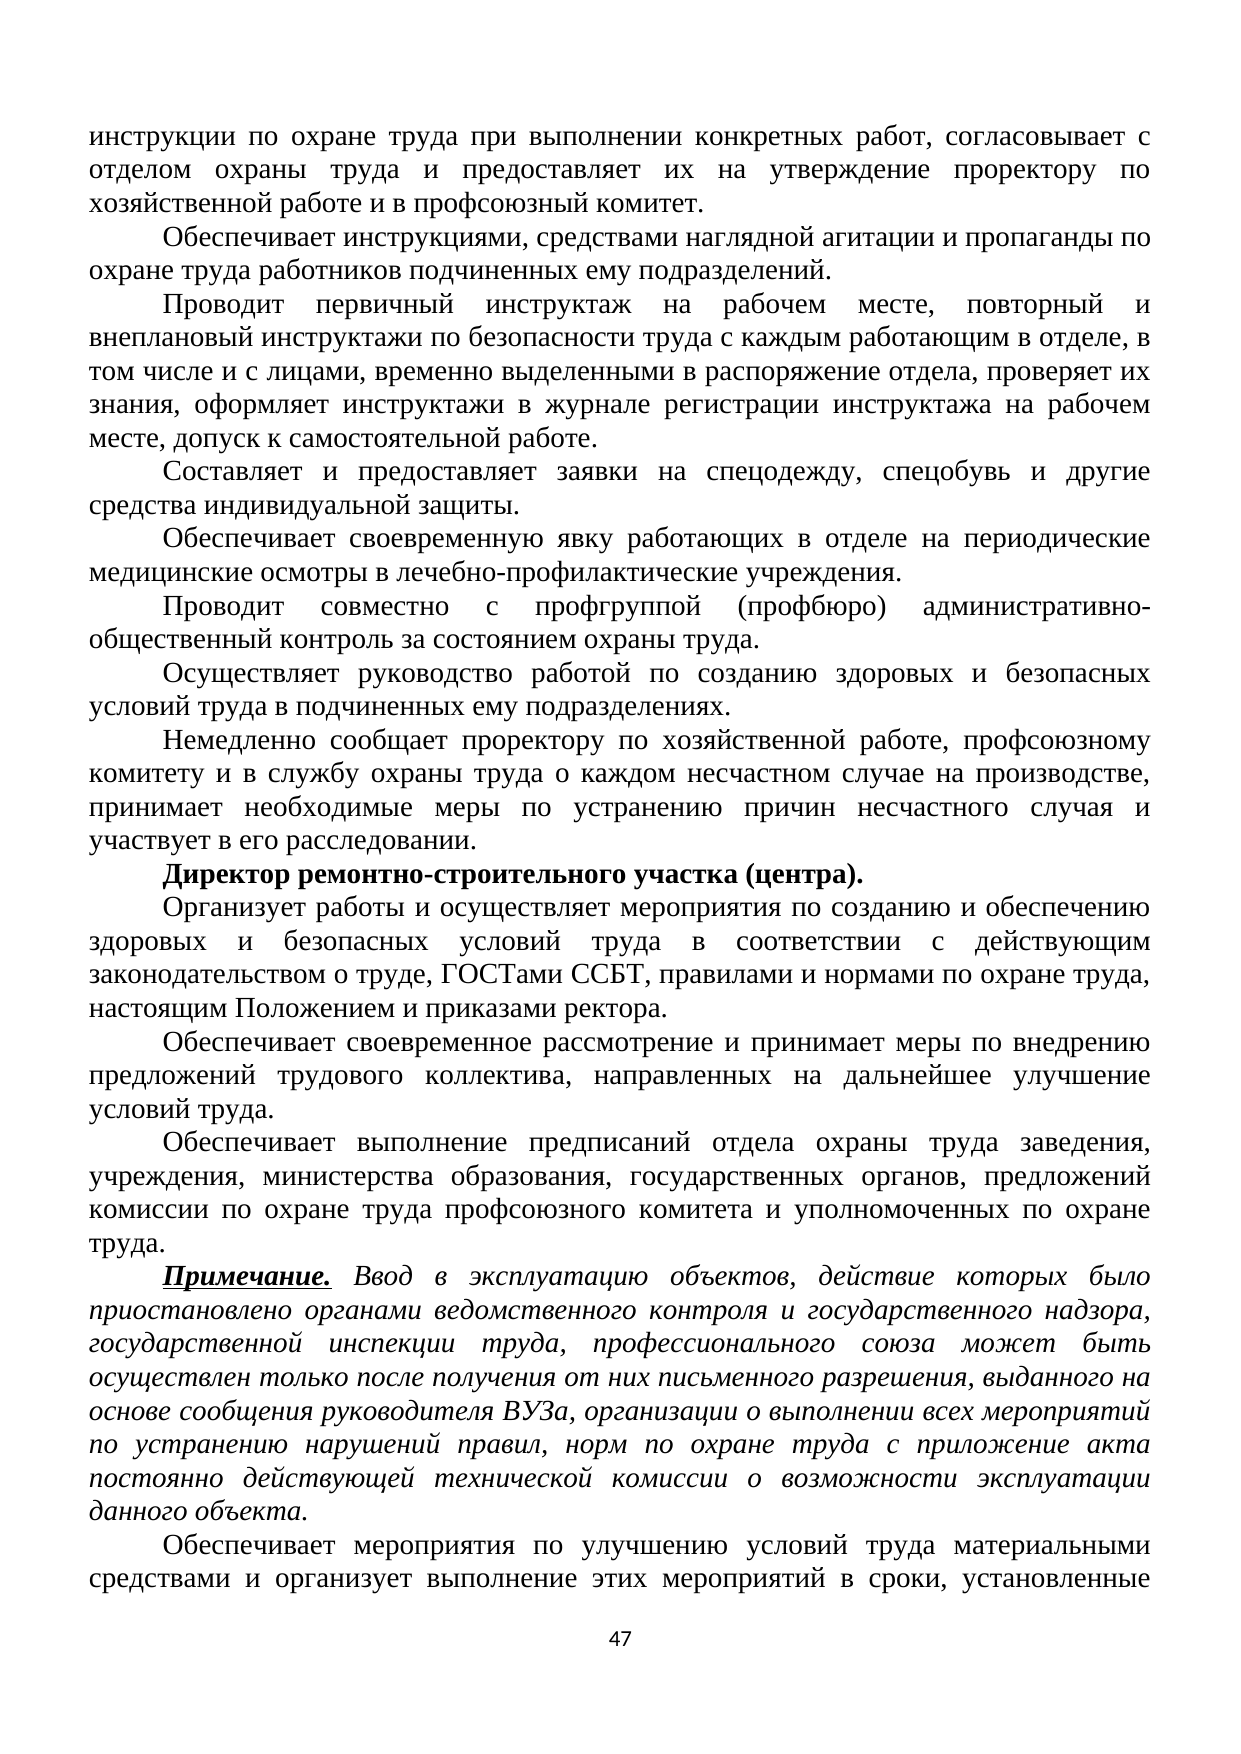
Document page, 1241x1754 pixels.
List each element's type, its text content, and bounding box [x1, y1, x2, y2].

text Проводит совместно с профгруппой (профбюро) административно-общественный контроль за состоянием охраны труда. [89, 588, 1152, 655]
text Организует работы и осуществляет мероприятия по созданию и обеспечению здоровых и безопасных условий труда в соответствии с действующим законодательством о труде, ГОСТами ССБТ, правилами и нормами по охране труда, настоящим Положением и приказами ректора. [89, 889, 1152, 1024]
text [89, 118, 1152, 219]
text Обеспечивает своевременное рассмотрение и принимает меры по внедрению предложений трудового коллектива, направленных на дальнейшее улучшение условий труда. [89, 1024, 1152, 1124]
text Обеспечивает своевременную явку работающих в отделе на периодические медицинские осмотры в лечебно-профилактические учреждения. [89, 521, 1152, 588]
text Примечание. Ввод в эксплуатацию объектов, действие которых было приостановлено органами ведомственного контроля и государственного надзора, государственной инспекции труда, профессионального союза может быть осуществлен только после получения от них письменного разрешения, выданного на основе сообщения руководителя ВУЗа, организации о выполнении всех мероприятий по устранению нарушений правил, норм по охране труда с приложение акта постоянно действующей технической комиссии о возможности эксплуатации данного объекта. [89, 1258, 1152, 1527]
text Осуществляет руководство работой по созданию здоровых и безопасных условий труда в подчиненных ему подразделениях. [89, 655, 1152, 722]
text Немедленно сообщает проректору по хозяйственной работе, профсоюзному комитету и в службу охраны труда о каждом несчастном случае на производстве, принимает необходимые меры по устранению причин несчастного случая и участвует в его расследовании. [89, 722, 1152, 856]
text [89, 1527, 1152, 1594]
text Проводит первичный инструктаж на рабочем месте, повторный и внеплановый инструктажи по безопасности труда с каждым работающим в отделе, в том числе и с лицами, временно выделенными в распоряжение отдела, проверяет их знания, оформляет инструктажи в журнале регистрации инструктажа на рабочем месте, допуск к самостоятельной работе. [89, 286, 1152, 453]
text Обеспечивает инструкциями, средствами наглядной агитации и пропаганды по охране труда работников подчиненных ему подразделений. [89, 219, 1152, 286]
text Составляет и предоставляет заявки на спецодежду, спецобувь и другие средства индивидуальной защиты. [89, 453, 1152, 521]
subtitle Директор ремонтно-строительного участка (центра). [89, 856, 1152, 889]
text Обеспечивает выполнение предписаний отдела охраны труда заведения, учреждения, министерства образования, государственных органов, предложений комиссии по охране труда профсоюзного комитета и уполномоченных по охране труда. [89, 1124, 1152, 1258]
